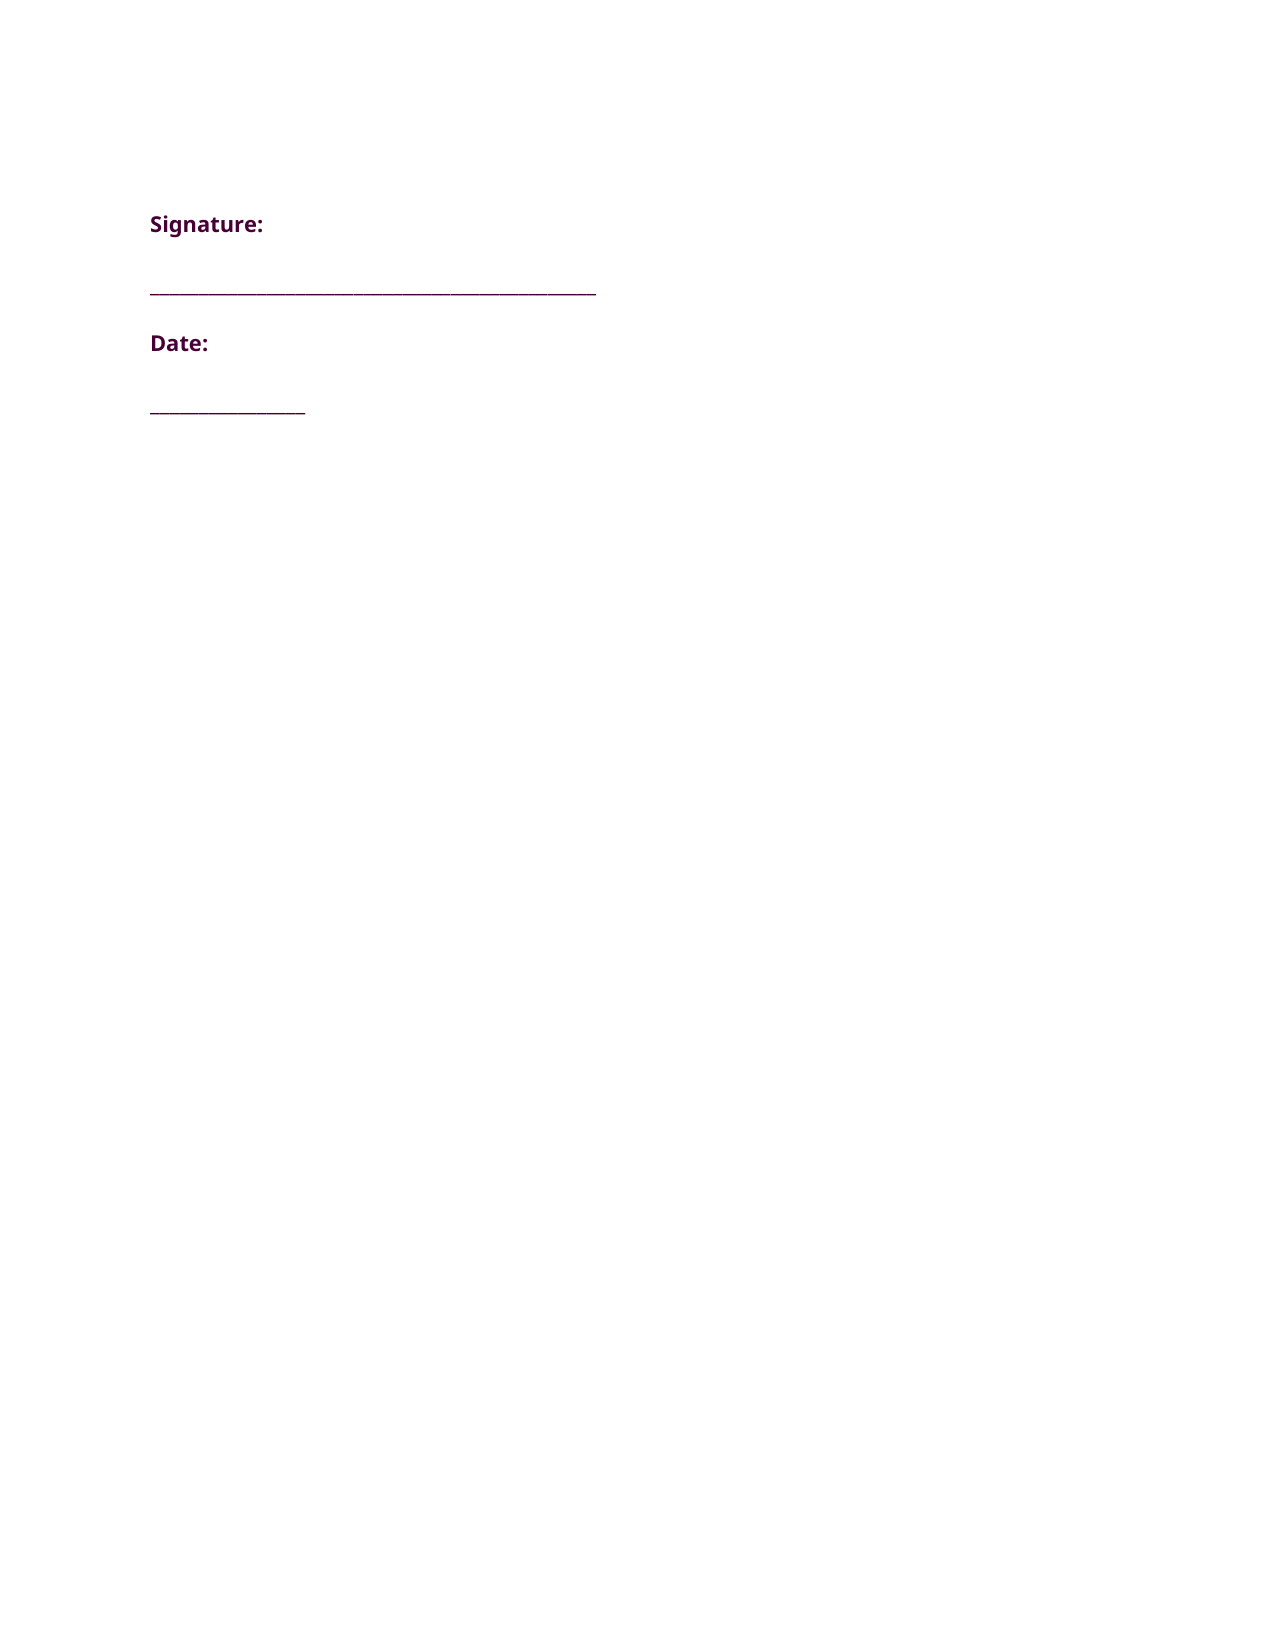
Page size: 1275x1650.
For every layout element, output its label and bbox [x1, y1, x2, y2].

table_header [150, 150, 1125, 418]
